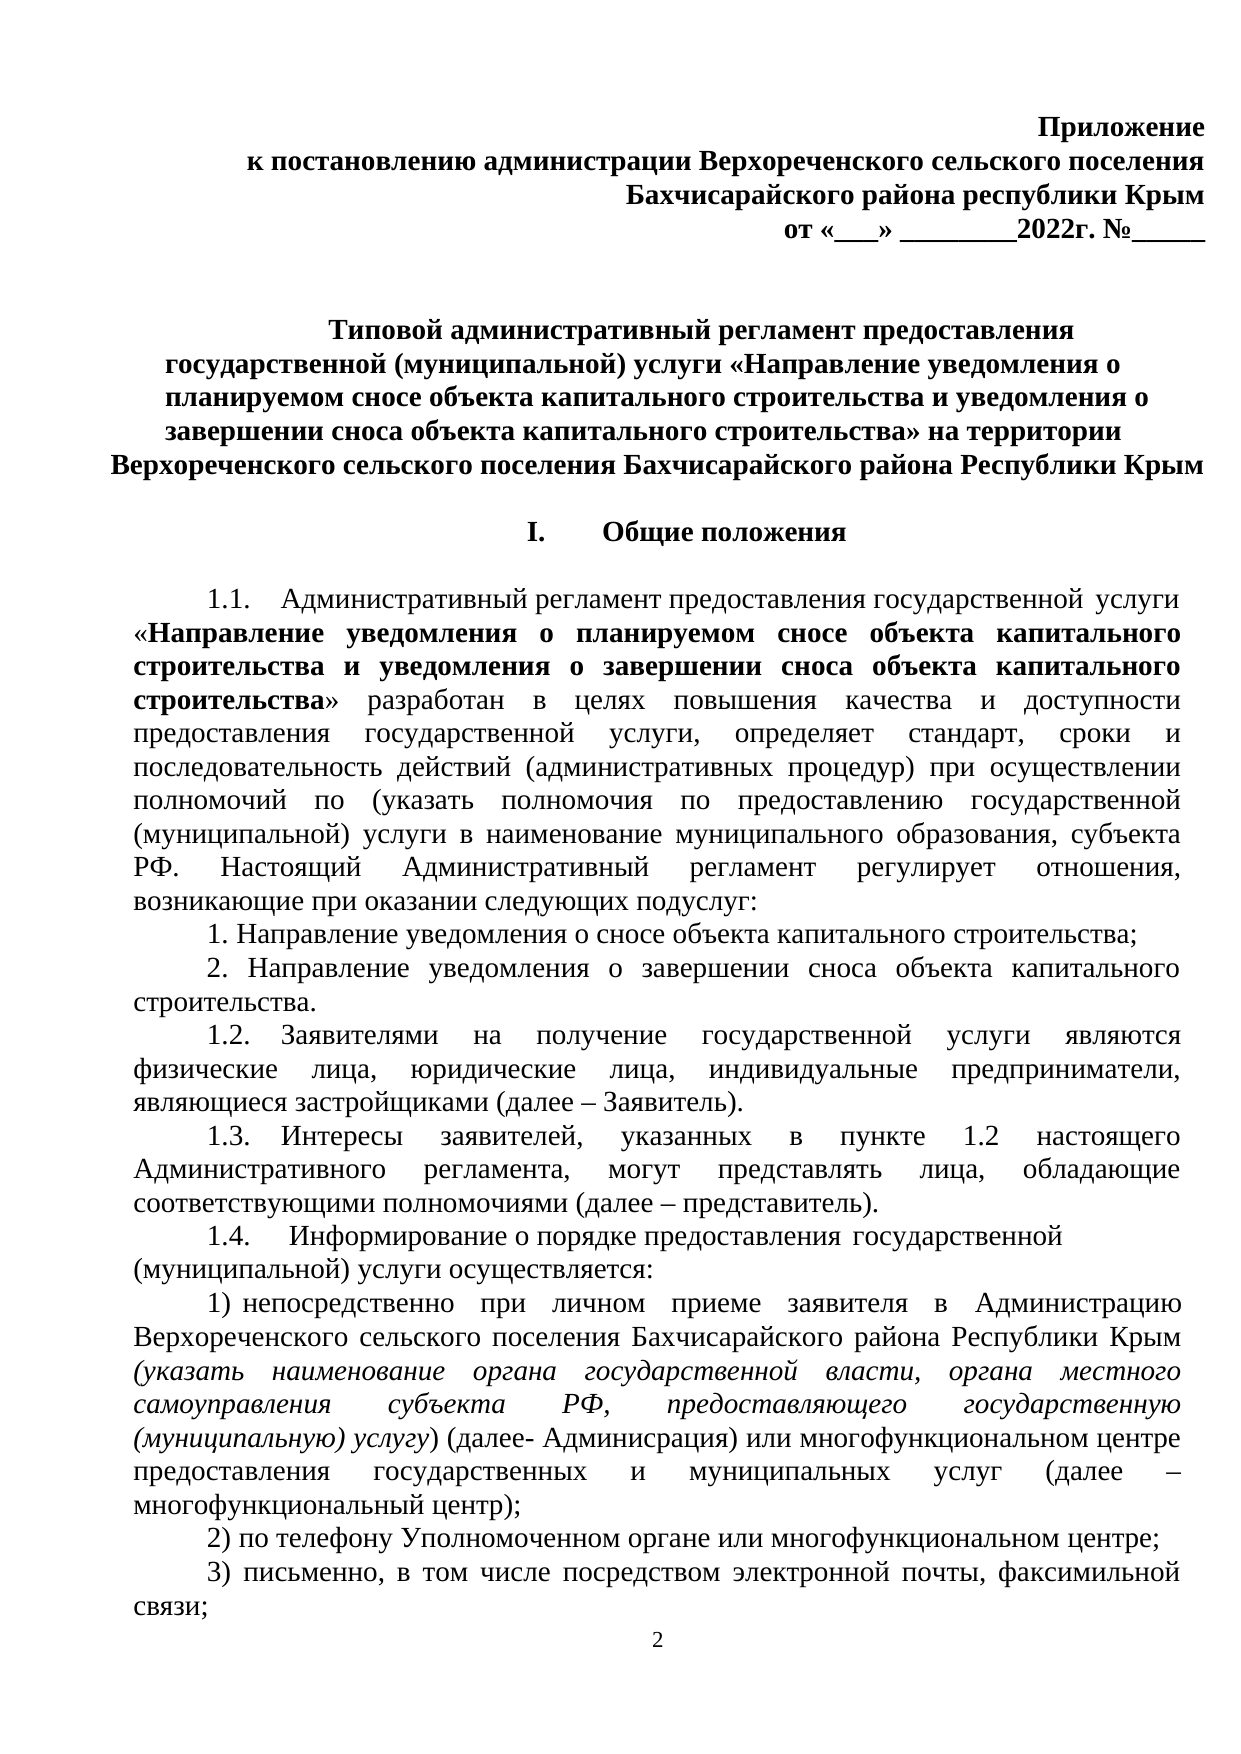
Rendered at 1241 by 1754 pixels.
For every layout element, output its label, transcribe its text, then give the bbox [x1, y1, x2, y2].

list Общие положения [527, 514, 1205, 548]
list Направление уведомления о завершении сноса объекта капитального строительства. [133, 950, 1181, 1017]
text (муниципальной) услуги осуществляется: [133, 1252, 1205, 1286]
list по телефону Уполномоченном органе или многофункциональном центре; [207, 1521, 1205, 1554]
text «Направление уведомления о планируемом сносе объекта капитального строительства и уведомления о завершении сноса объекта капитального строительства» разработан в целях повышения качества и доступности предоставления государственной услуги, определяет стандарт, сроки и последовательность действий (административных процедур) при осуществлении полномочий по (указать полномочия по предоставлению государственной (муниципальной) услуги в наименование муниципального образования, субъекта РФ. Настоящий Административный регламент регулирует отношения, возникающие при оказании следующих подуслуг: [133, 615, 1182, 917]
text от «___» ________2022г. №_____ [133, 211, 1205, 245]
list Административный регламент предоставления государственной услуги [207, 581, 1205, 615]
list Направление уведомления о сносе объекта капитального строительства; [207, 917, 1205, 950]
text Верхореченского сельского поселения Бахчисарайского района Республики Крым [110, 447, 1205, 481]
list непосредственно при личном приеме заявителя в Администрацию Верхореченского сельского поселения Бахчисарайского района Республики Крым (указать наименование органа государственной власти, органа местного самоуправления субъекта РФ, предоставляющего государственную (муниципальную) услугу) (далее- Админисрация) или многофункциональном центре предоставления государственных и муниципальных услуг (далее – многофункциональный центр); [133, 1286, 1182, 1520]
text Приложение [133, 109, 1205, 143]
text к постановлению администрации Верхореченского сельского поселения Бахчисарайского района республики Крым [133, 143, 1205, 210]
list Интересы заявителей, указанных в пункте 1.2 настоящего Административного регламента, могут представлять лица, обладающие соответствующими полномочиями (далее – представитель). [133, 1118, 1181, 1219]
list Информирование о порядке предоставления государственной [207, 1219, 1205, 1252]
list Заявителями на получение государственной услуги являются физические лица, юридические лица, индивидуальные предприниматели, являющиеся застройщиками (далее – Заявитель). [133, 1017, 1182, 1118]
subtitle Типовой административный регламент предоставления государственной (муниципальной) услуги «Направление уведомления о планируемом сносе объекта капитального строительства и уведомления о завершении сноса объекта капитального строительства» на территории [165, 312, 1151, 447]
list письменно, в том числе посредством электронной почты, факсимильной связи; [133, 1554, 1181, 1621]
